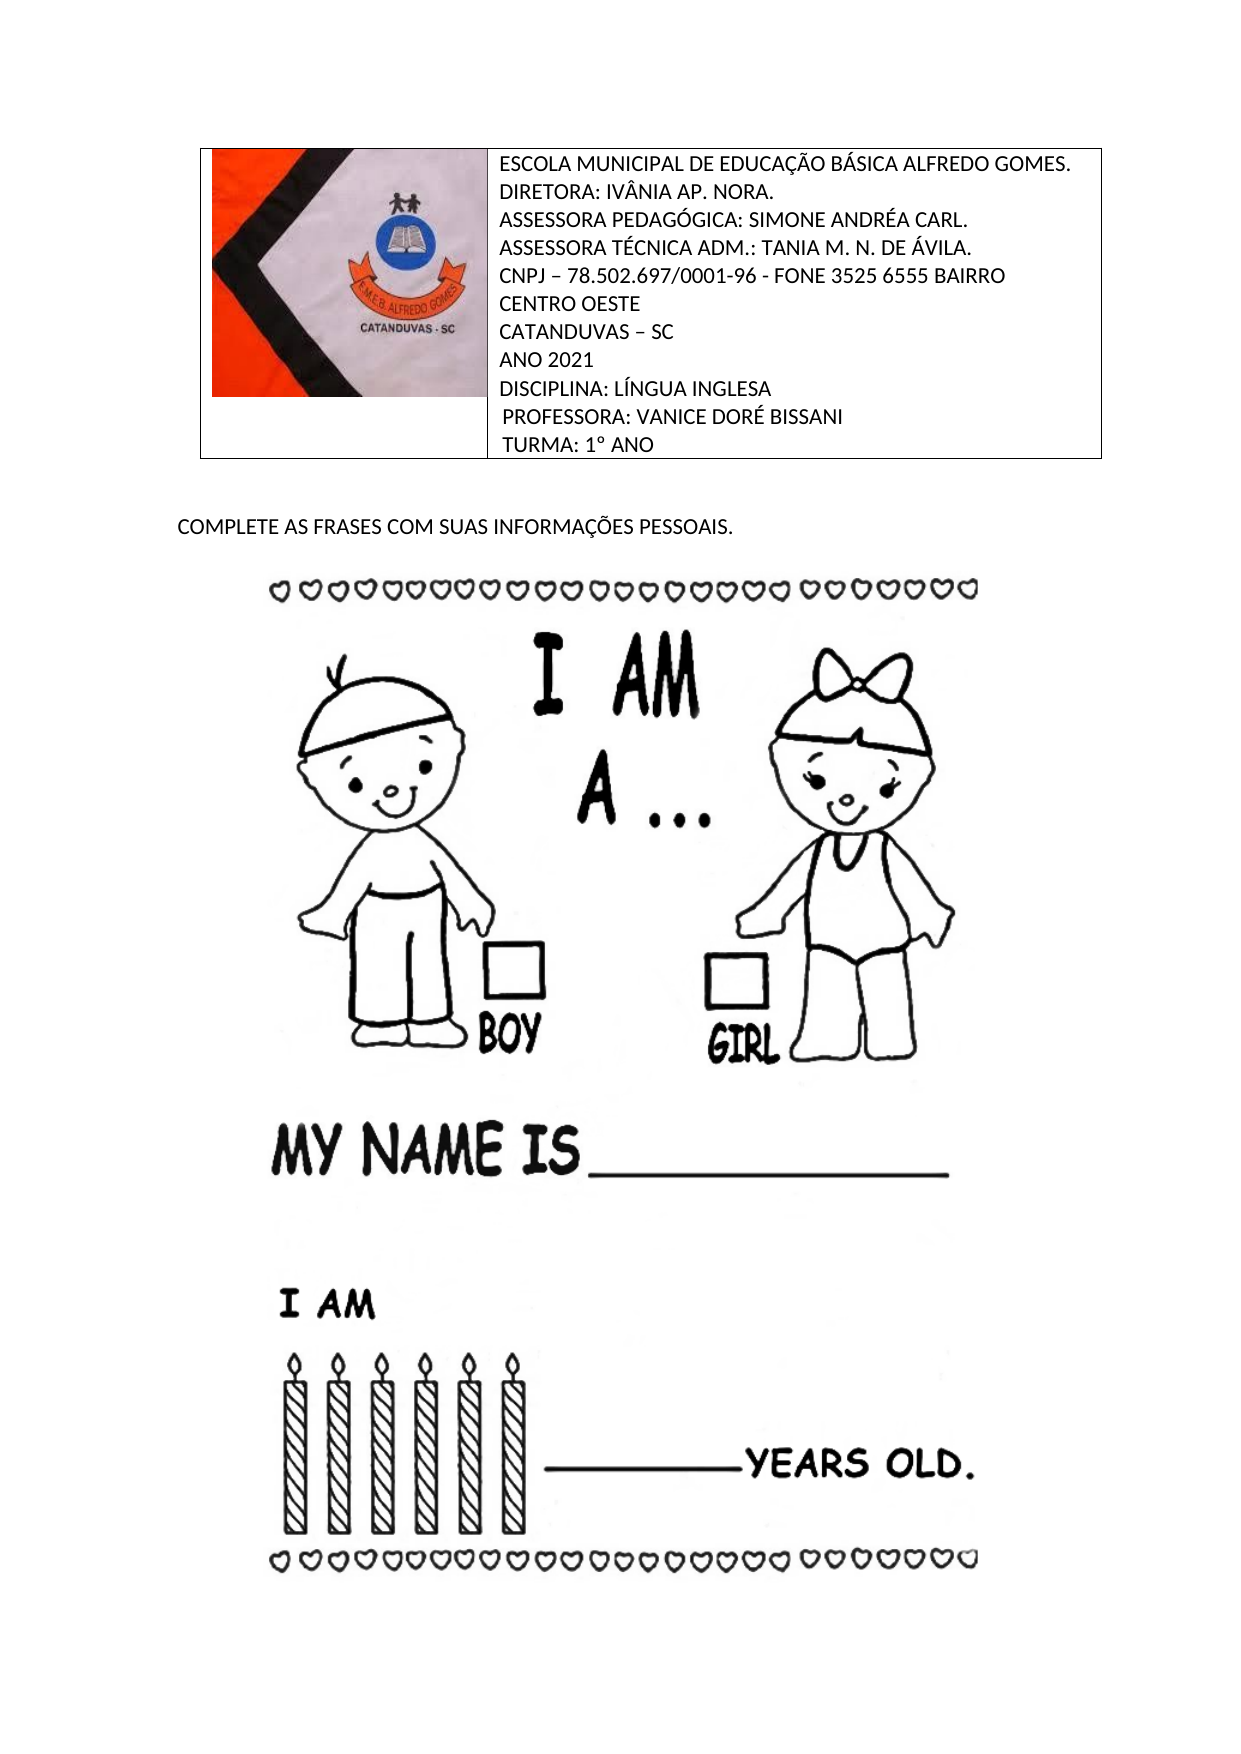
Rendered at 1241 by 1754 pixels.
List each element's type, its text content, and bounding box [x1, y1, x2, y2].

picture [212, 149, 488, 397]
picture [262, 565, 978, 1584]
table_header [201, 149, 487, 458]
table_header ESCOLA MUNICIPAL DE EDUCAÇÃO BÁSICA ALFREDO GOMES. DIRETORA: IVÂNIA AP. NORA. ASSESSORA PEDAGÓGICA: SIMONE ANDRÉA CARL. ASSESSORA TÉCNICA ADM.: TANIA M. N. DE ÁVILA. CNPJ – 78.502.697/0001-96 - FONE 3525 6555 BAIRRO CENTRO OESTE CATANDUVAS – SC ANO 2021 DISCIPLINA: LÍNGUA INGLESA PROFESSORA: VANICE DORÉ BISSANI TURMA: 1º ANO [488, 149, 1101, 458]
text COMPLETE AS FRASES COM SUAS INFORMAÇÕES PESSOAIS. [177, 512, 1063, 540]
